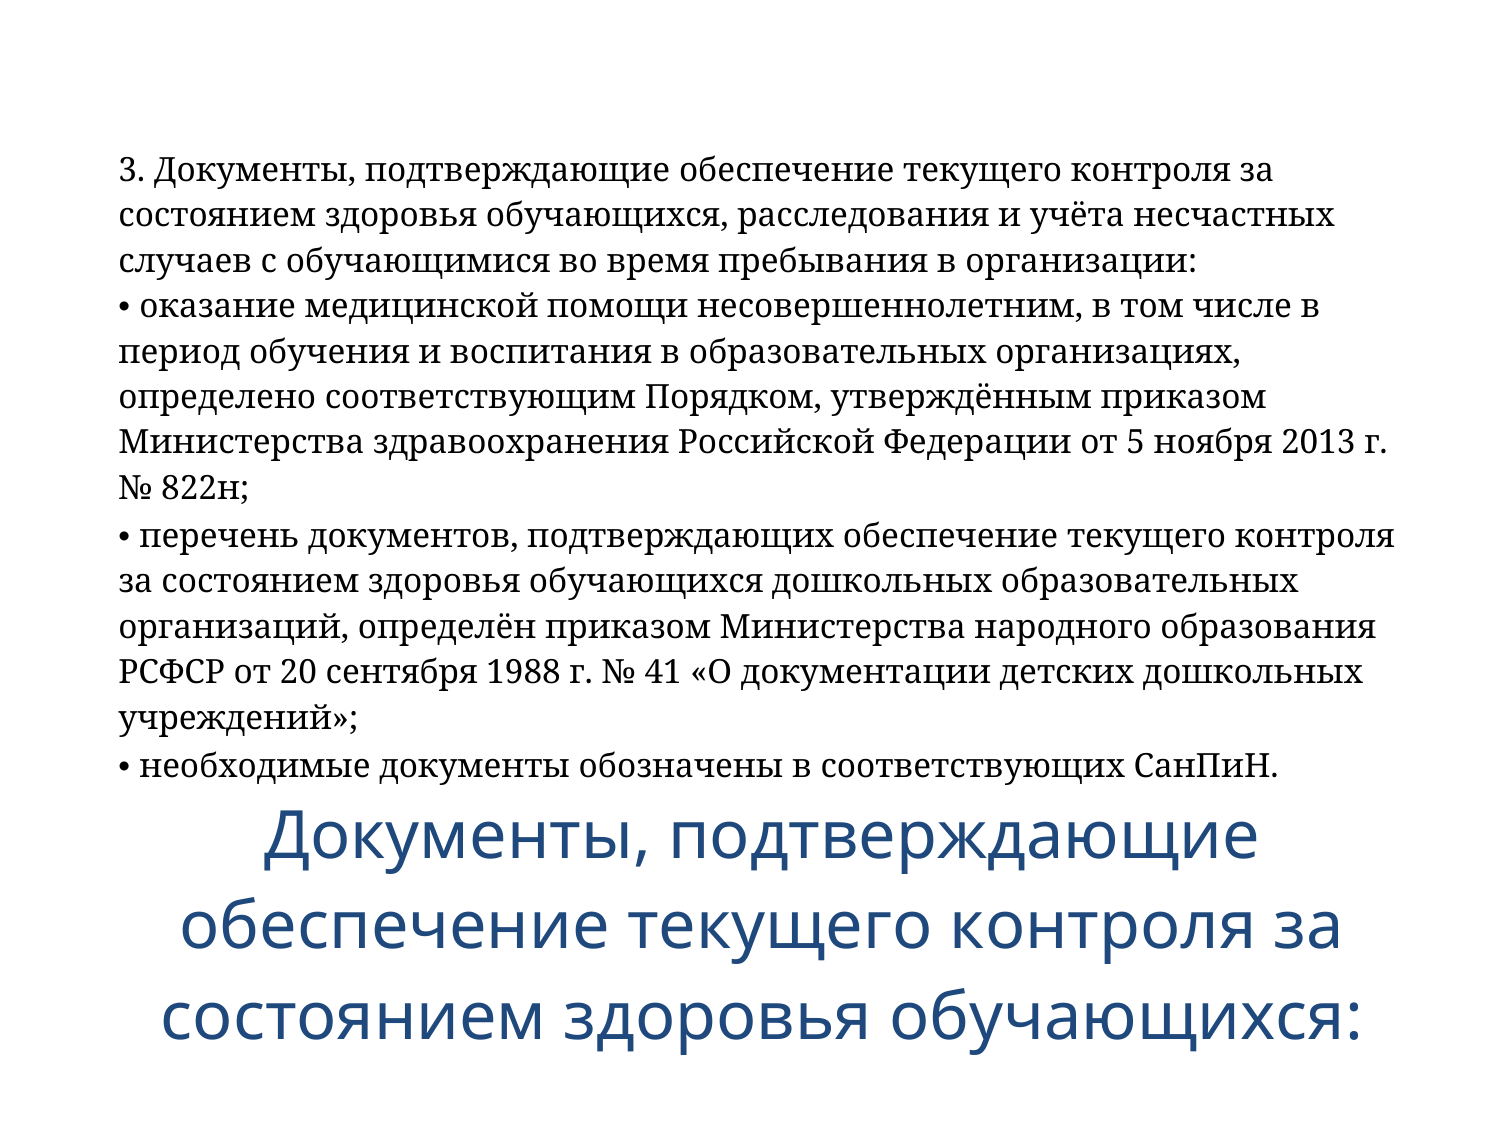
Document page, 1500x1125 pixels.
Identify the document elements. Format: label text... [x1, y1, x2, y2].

text 3. Документы, подтверждающие обеспечение текущего контроля за состоянием здоровья обучающихся, расследования и учёта несчастных случаев с обучающимися во время пребывания в организации: [118, 146, 1406, 282]
text • оказание медицинской помощи несовершеннолетним, в том числе в период обучения и воспитания в образовательных организациях, определено соответствующим Порядком, утверждённым приказом Министерства здравоохранения Российской Федерации от 5 ноября 2013 г. № 822н; [118, 282, 1406, 509]
text Документы, подтверждающие обеспечение текущего контроля за состоянием здоровья обучающихся: [118, 787, 1406, 1059]
text • необходимые документы обозначены в соответствующих СанПиН. [118, 741, 1406, 787]
text • перечень документов, подтверждающих обеспечение текущего контроля за состоянием здоровья обучающихся дошкольных образовательных организаций, определён приказом Министерства народного образования РСФСР от 20 сентября 1988 г. № 41 «О документации детских дошкольных учреждений»; [118, 512, 1406, 739]
